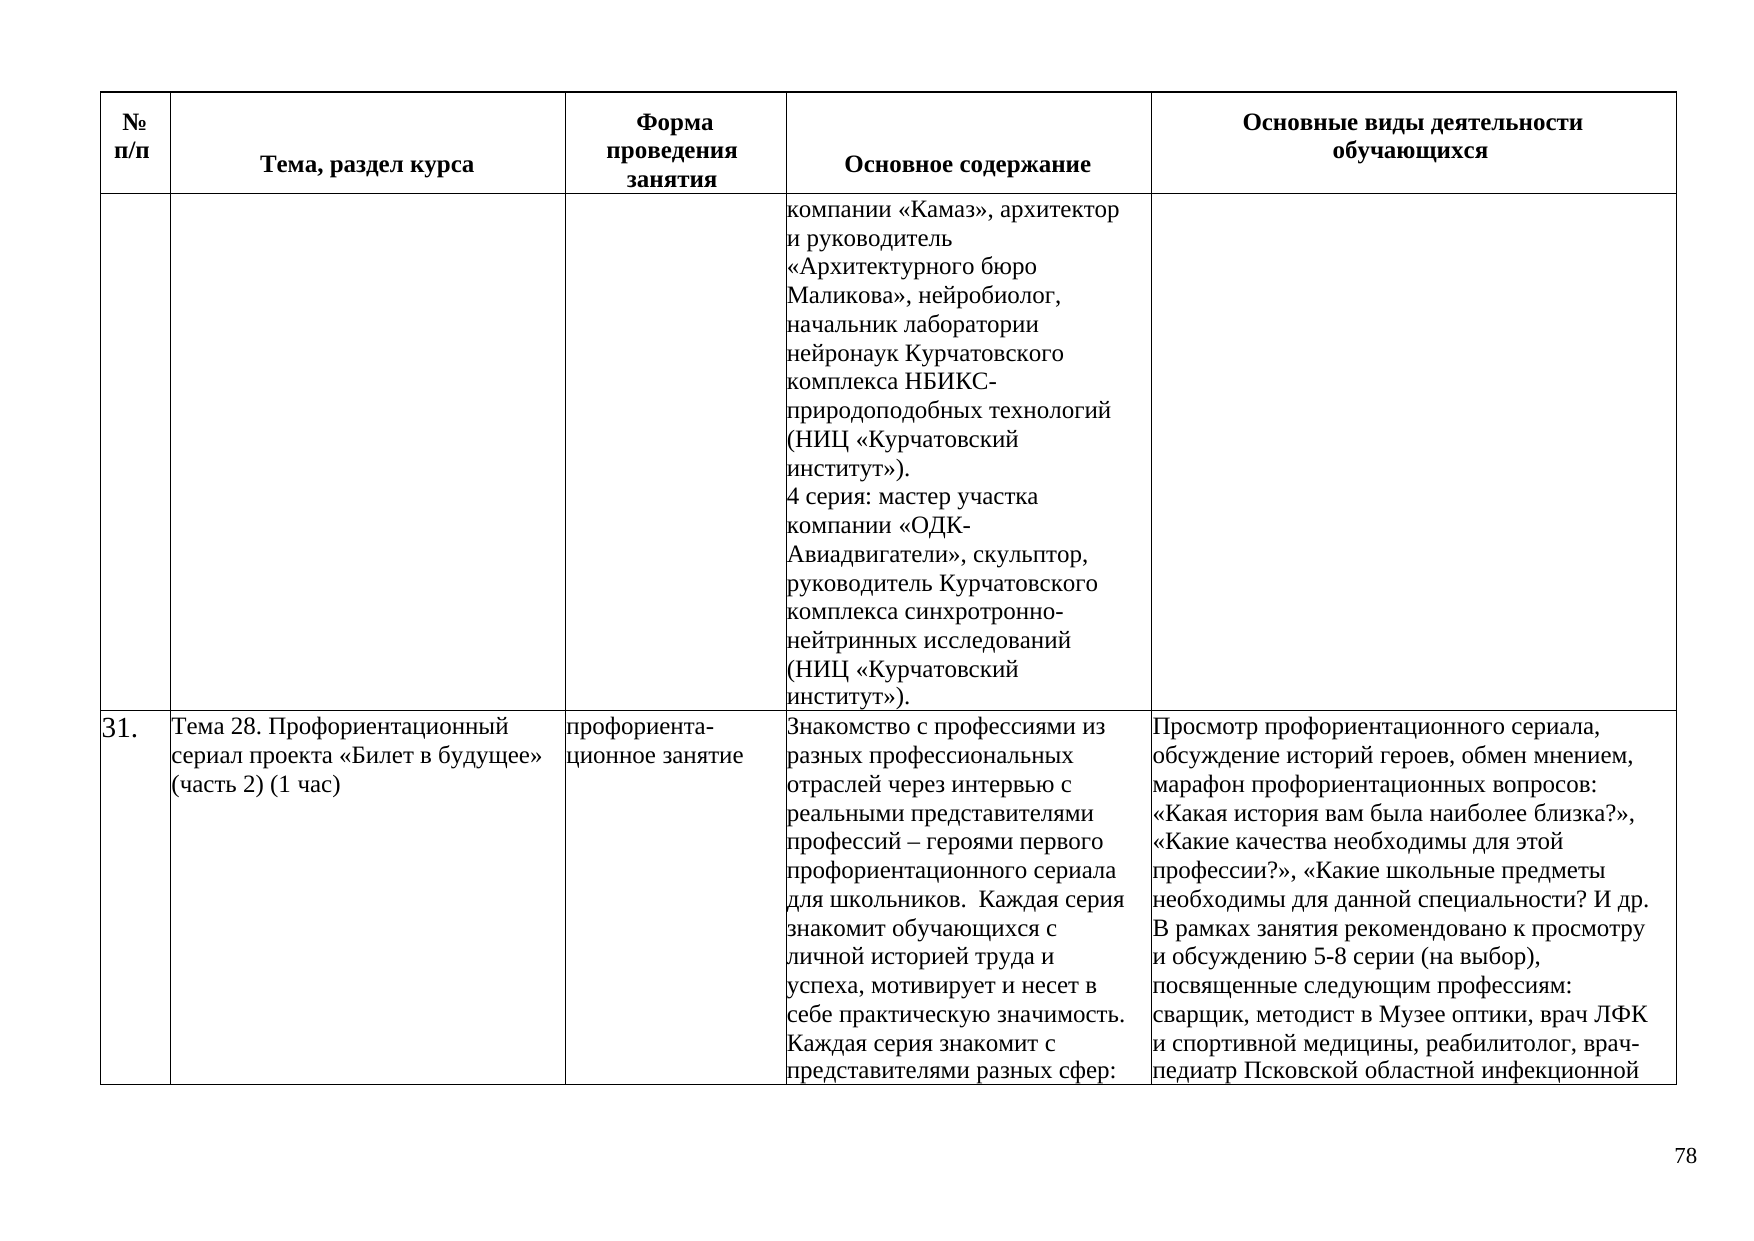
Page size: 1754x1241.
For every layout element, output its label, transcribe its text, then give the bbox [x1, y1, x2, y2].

table_header Форма проведения занятия [566, 93, 786, 193]
table_cell Просмотр профориентационного сериала, обсуждение историй героев, обмен мнением, марафон профориентационных вопросов: «Какая история вам была наиболее близка?», «Какие качества необходимы для этой профессии?», «Какие школьные предметы необходимы для данной специальности? И др. В рамках занятия рекомендовано к просмотру и обсуждению 5-8 серии (на выбор), посвященные следующим профессиям: сварщик, методист в Музее оптики, врач ЛФК и спортивной медицины, реабилитолог, врач- педиатр Псковской областной инфекционной [1152, 711, 1676, 1084]
table_cell [1152, 194, 1676, 710]
table_cell Знакомство с профессиями из разных профессиональных отраслей через интервью с реальными представителями профессий – героями первого профориентационного сериала для школьников. Каждая серия знакомит обучающихся с личной историей труда и успеха, мотивирует и несет в себе практическую значимость. Каждая серия знакомит с представителями разных сфер: [787, 711, 1151, 1084]
table_header Основное содержание [787, 93, 1151, 193]
table_header Тема, раздел курса [171, 93, 565, 193]
table_cell [566, 194, 786, 710]
table_cell Тема 28. Профориентационный сериал проекта «Билет в будущее» (часть 2) (1 час) [171, 711, 565, 1084]
table_header № п/п [101, 93, 170, 193]
table_cell компании «Камаз», архитектор и руководитель «Архитектурного бюро Маликова», нейробиолог, начальник лаборатории нейронаук Курчатовского комплекса НБИКС- природоподобных технологий (НИЦ «Курчатовский институт»). 4 серия: мастер участка компании «ОДК- Авиадвигатели», скульптор, руководитель Курчатовского комплекса синхротронно- нейтринных исследований (НИЦ «Курчатовский институт»). [787, 194, 1151, 710]
table_cell профориента- ционное занятие [566, 711, 786, 1084]
table_header Основные виды деятельности обучающихся [1152, 93, 1676, 193]
table_cell [101, 194, 170, 710]
table_cell [171, 194, 565, 710]
table_cell 31. [101, 711, 170, 1084]
